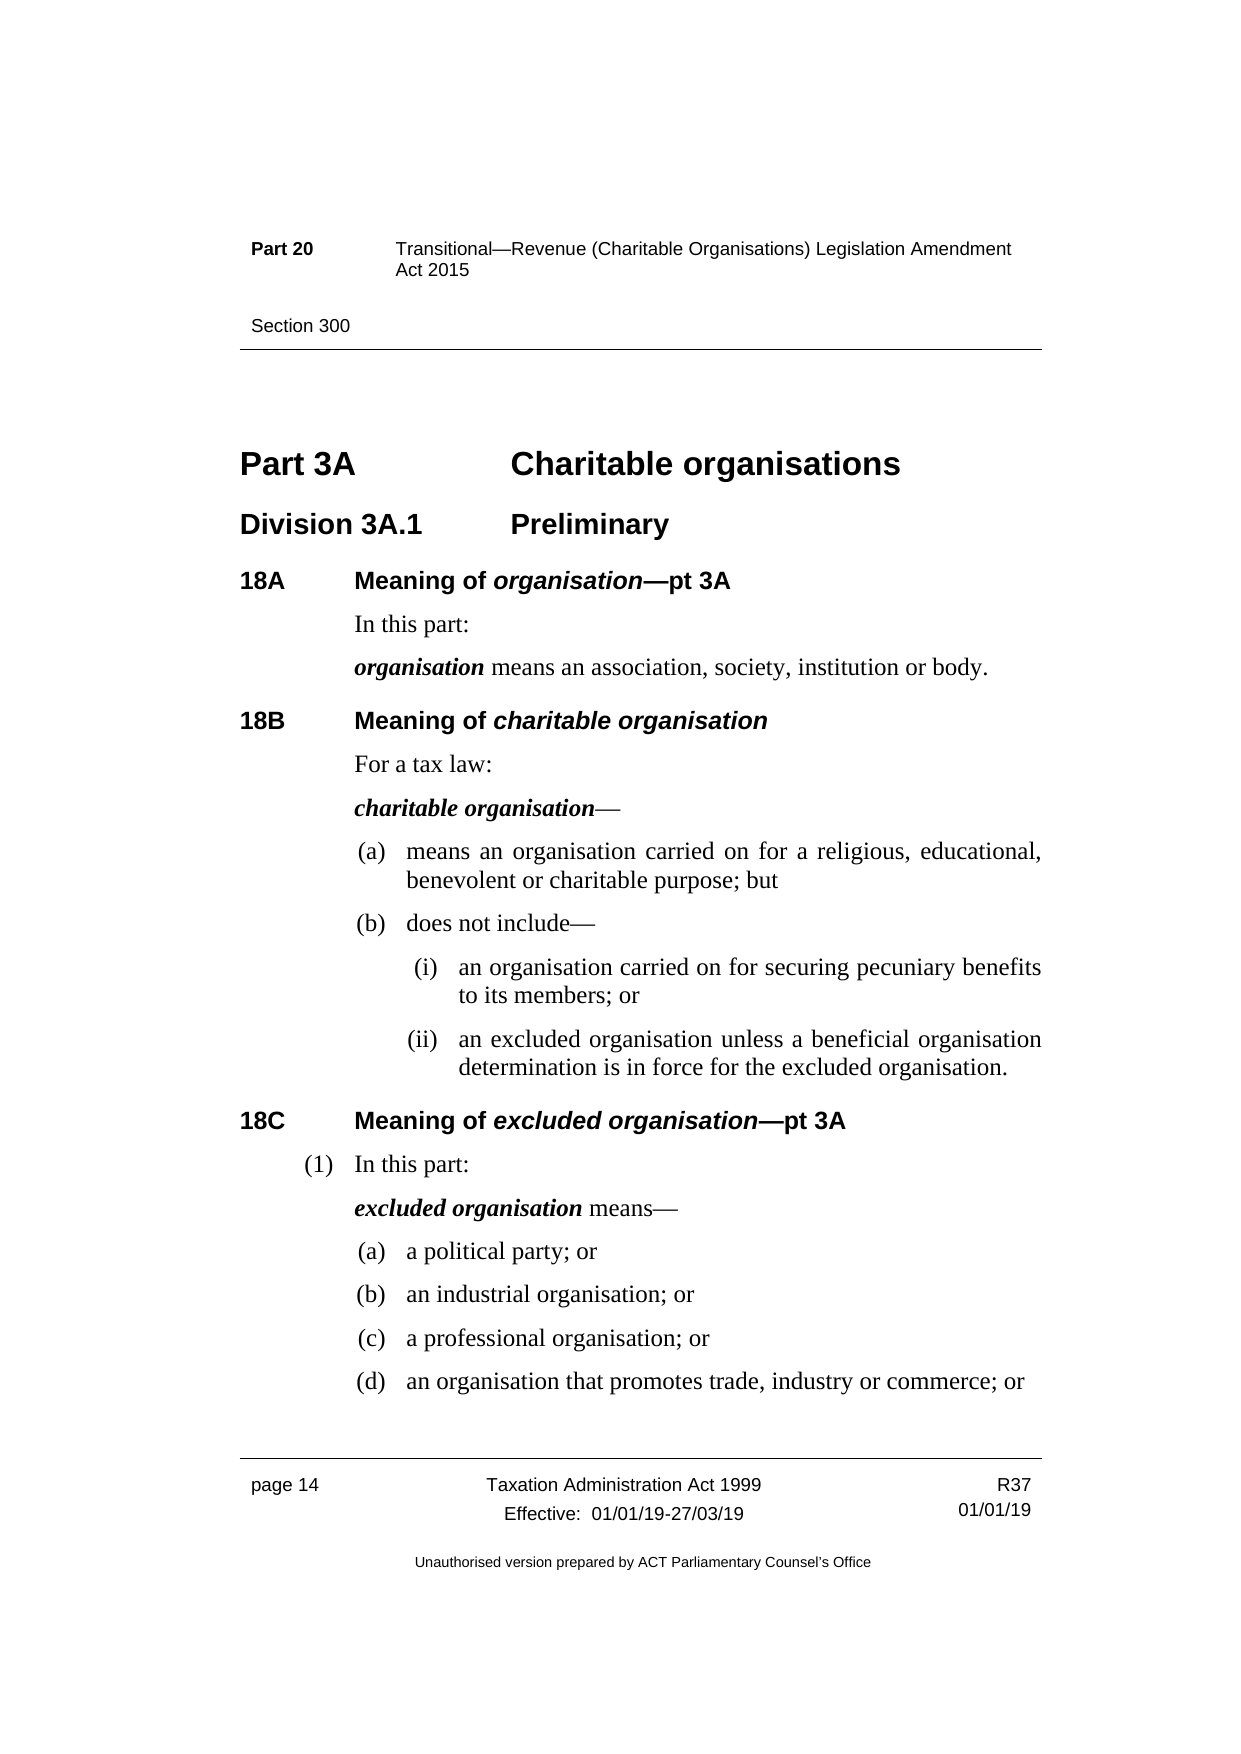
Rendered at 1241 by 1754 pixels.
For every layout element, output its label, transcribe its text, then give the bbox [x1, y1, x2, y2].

text In this part: [354, 609, 1042, 638]
text (c) a professional organisation; or [239, 1323, 1042, 1352]
text (1) In this part: [239, 1149, 1042, 1178]
text organisation means an association, society, institution or body. [354, 652, 1042, 681]
text 18C Meaning of excluded organisation—pt 3A [239, 1106, 1042, 1135]
text 18A Meaning of organisation—pt 3A [239, 566, 1042, 594]
text (b) an industrial organisation; or [239, 1279, 1042, 1308]
text Division 3A.1 Preliminary [239, 507, 1042, 541]
text (a) means an organisation carried on for a religious, educational, benevolent or charitable purpose; but [239, 836, 1042, 894]
text Part 3A Charitable organisations [239, 444, 1042, 482]
text (b) does not include— [239, 908, 1042, 937]
text (i) an organisation carried on for securing pecuniary benefits to its members; or [239, 952, 1042, 1009]
text (ii) an excluded organisation unless a beneficial organisation determination is in force for the excluded organisation. [239, 1024, 1042, 1081]
text (d) an organisation that promotes trade, industry or commerce; or [239, 1366, 1042, 1395]
text charitable organisation— [354, 793, 1042, 822]
text excluded organisation means— [354, 1193, 1042, 1222]
text (a) a political party; or [239, 1236, 1042, 1265]
text 18B Meaning of charitable organisation [239, 706, 1042, 735]
text For a tax law: [354, 749, 1042, 778]
